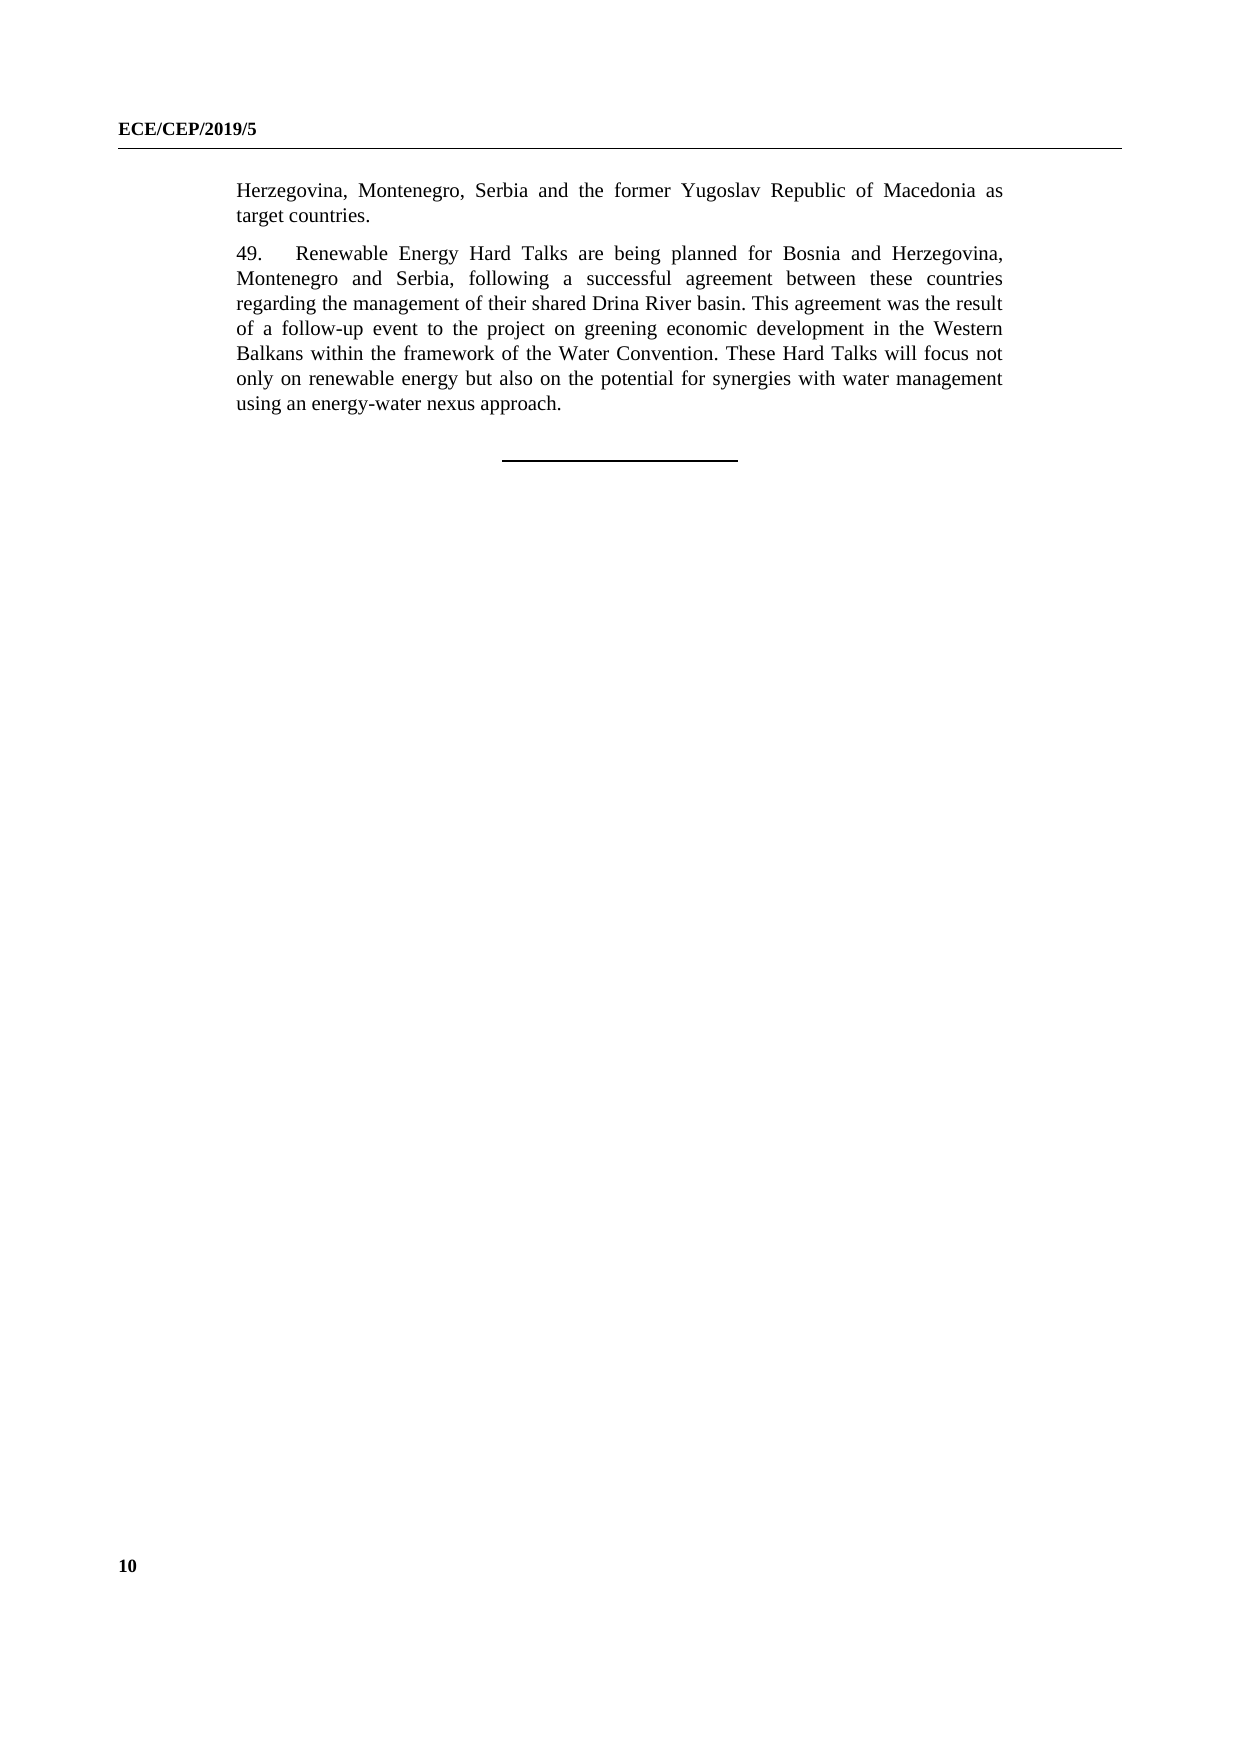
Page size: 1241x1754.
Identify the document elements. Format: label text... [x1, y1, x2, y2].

text 49. Renewable Energy Hard Talks are being planned for Bosnia and Herzegovina, Montenegro and Serbia, following a successful agreement between these countries regarding the management of their shared Drina River basin. This agreement was the result of a follow-up event to the project on greening economic development in the Western Balkans within the framework of the Water Convention. These Hard Talks will focus not only on renewable energy but also on the potential for synergies with water management using an energy-water nexus approach. [236, 240, 1004, 415]
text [236, 177, 1004, 227]
